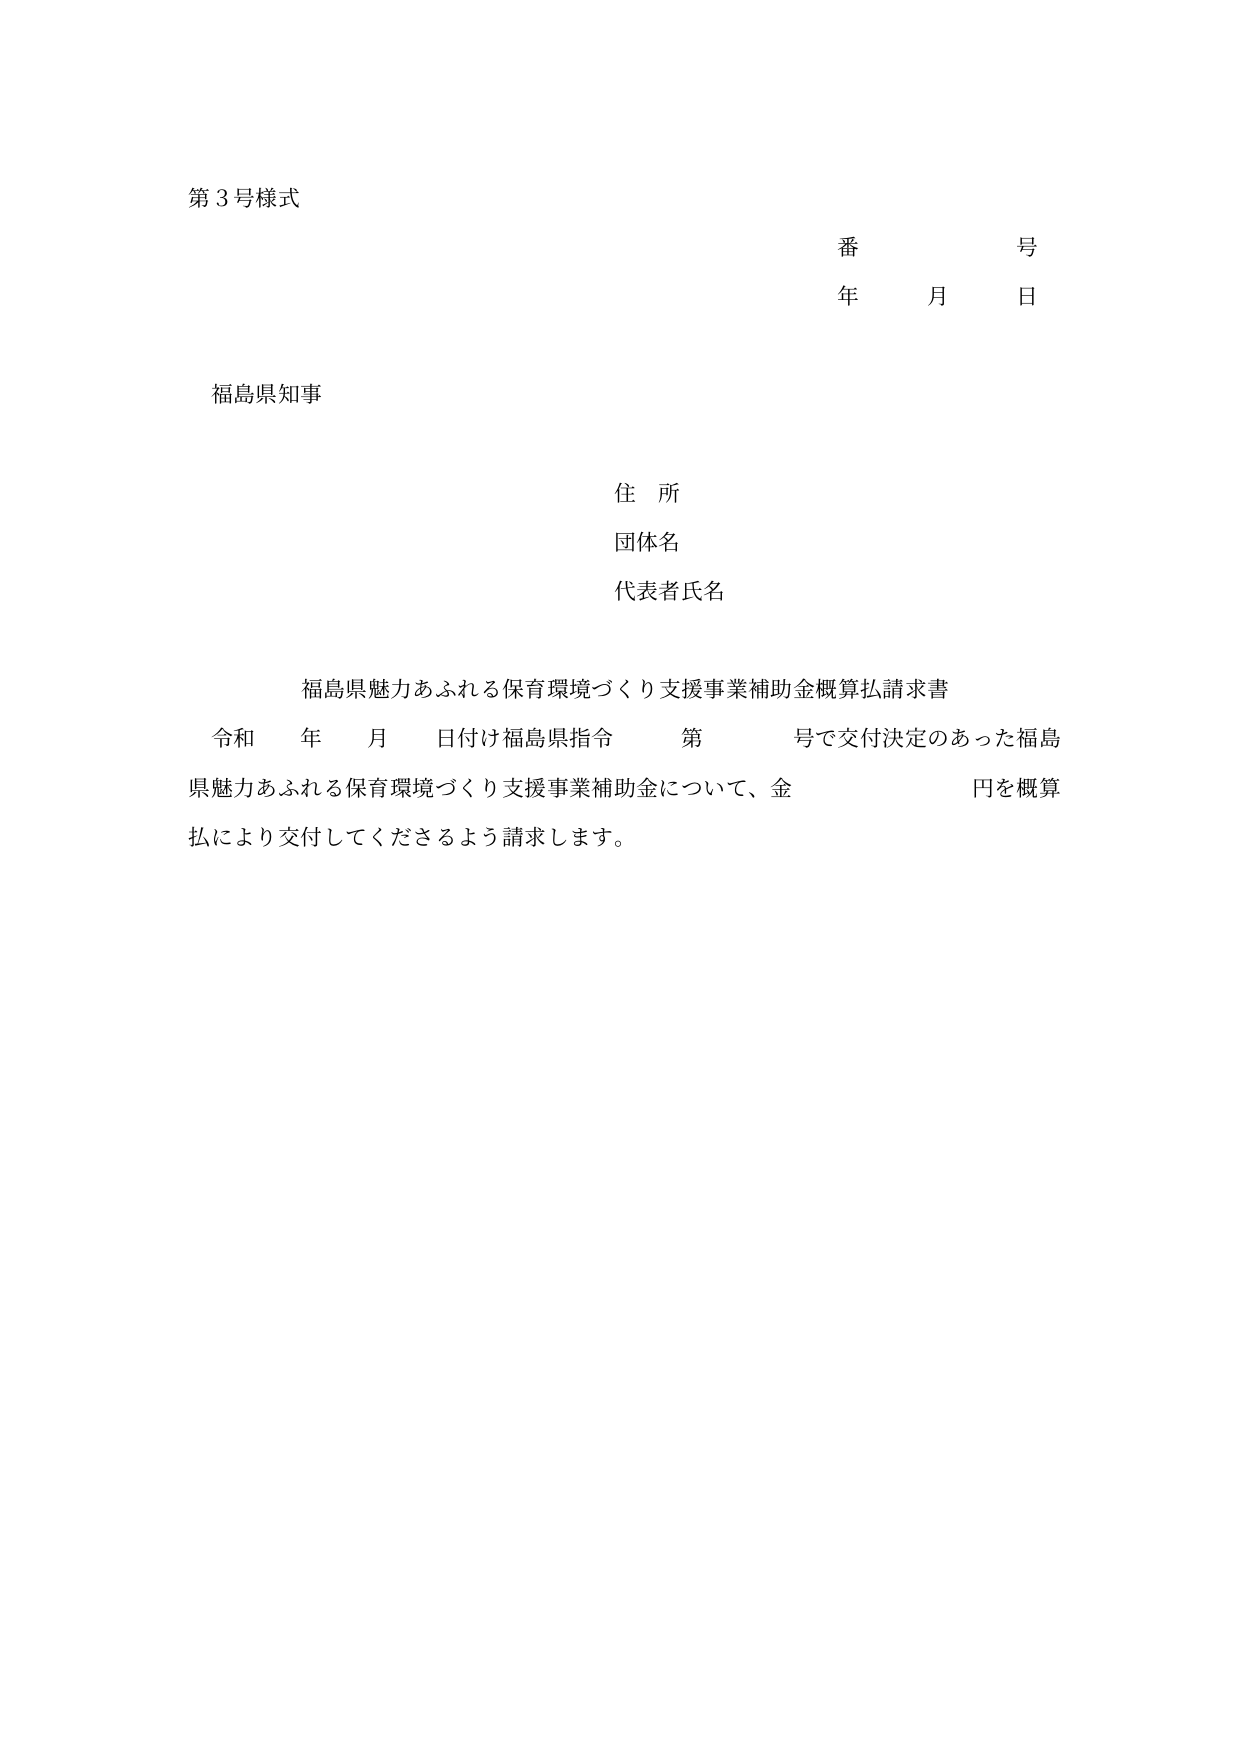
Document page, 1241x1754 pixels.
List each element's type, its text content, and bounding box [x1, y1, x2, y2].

text 団体名 [189, 516, 1062, 565]
text 令和 年 月 日付け福島県指令 第 号で交付決定のあった福島県魅力あふれる保育環境づくり支援事業補助金について、金 円を概算払により交付してくださるよう請求します。 [189, 713, 1062, 860]
text 住 所 [189, 467, 1062, 516]
text 第３号様式 [189, 172, 1062, 221]
text 番 号 [189, 221, 1062, 270]
text 福島県魅力あふれる保育環境づくり支援事業補助金概算払請求書 [189, 664, 1062, 713]
text 代表者氏名 [189, 565, 1062, 614]
text 福島県知事 [189, 369, 1062, 418]
text 年 月 日 [189, 270, 1062, 319]
